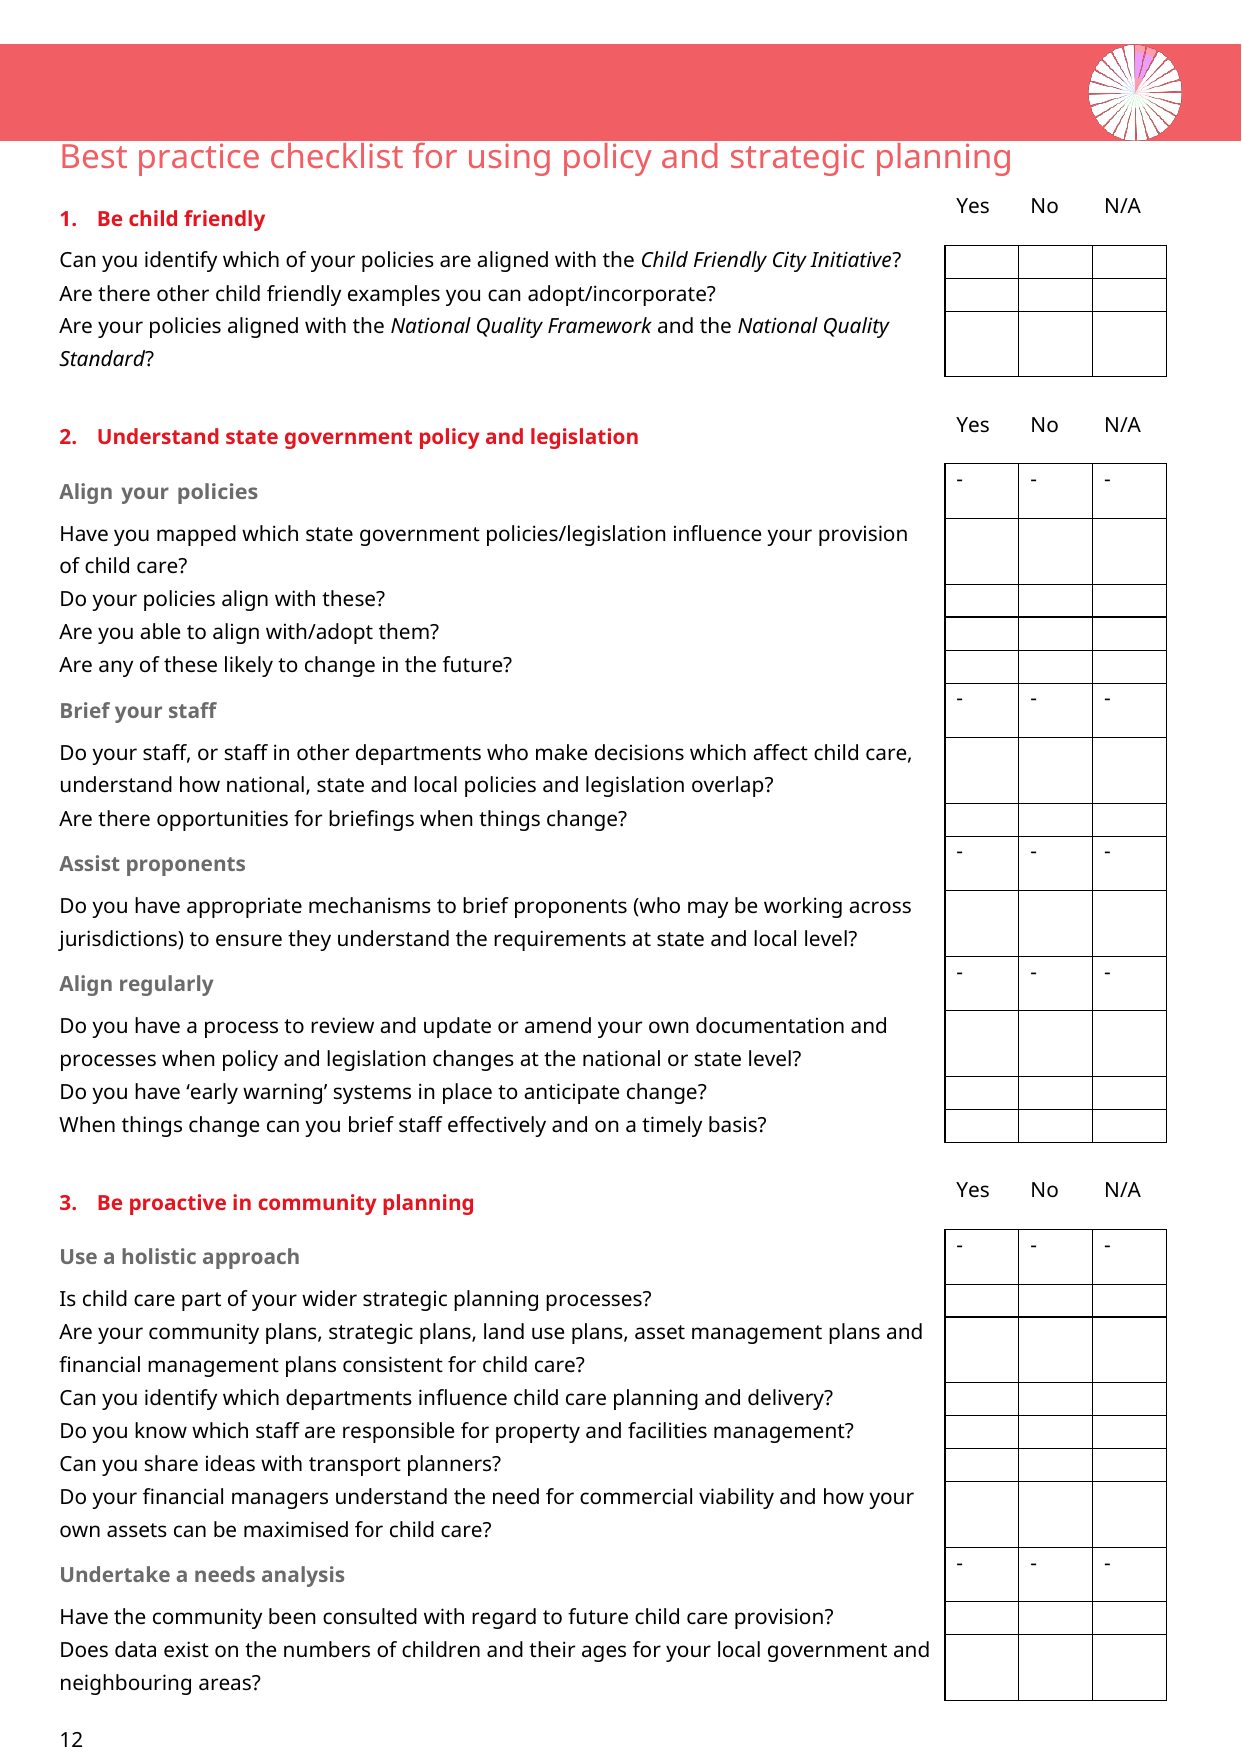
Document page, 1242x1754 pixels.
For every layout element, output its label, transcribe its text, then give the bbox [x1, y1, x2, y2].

table_cell - [946, 957, 1018, 1010]
table_cell [1019, 1318, 1092, 1382]
table_cell - [946, 837, 1018, 890]
table_cell [1019, 738, 1092, 803]
table_cell [1019, 891, 1092, 956]
table_cell [946, 279, 1018, 311]
table_cell Are you able to align with/adopt them? [48, 616, 944, 649]
table_header Yes [945, 191, 1019, 244]
table_cell [1019, 651, 1092, 682]
table_cell [1019, 519, 1092, 583]
table_cell [1093, 1077, 1166, 1109]
table_cell [1019, 279, 1092, 311]
table_cell [1093, 1416, 1166, 1448]
table_cell Are your community plans, strategic plans, land use plans, asset management plans and financial management plans consistent for child care? [48, 1316, 944, 1382]
table_cell Assist proponents [48, 836, 944, 890]
table_cell - [1093, 684, 1166, 737]
table_cell [946, 1602, 1018, 1634]
subtitle Best practice checklist for using policy and strategic planning [59, 133, 1242, 179]
table_cell [1093, 585, 1166, 616]
table_header No [1019, 1176, 1093, 1229]
table_cell [1019, 804, 1092, 836]
table_cell [1019, 618, 1092, 649]
table_cell - [946, 684, 1018, 737]
table_cell [946, 585, 1018, 616]
table_cell [1093, 1285, 1166, 1316]
table_cell Brief your staff [48, 683, 944, 737]
table_cell Are your policies aligned with the National Quality Framework and the National Quality Standard? [48, 311, 944, 376]
table_cell [1093, 1602, 1166, 1634]
table_header Be proactive in community planning [48, 1176, 945, 1229]
table_header N/A [1093, 191, 1167, 244]
table_cell Can you identify which of your policies are aligned with the Child Friendly City Initiative? [48, 245, 944, 278]
table_cell Do your staff, or staff in other departments who make decisions which affect child care, understand how national, state and local policies and legislation overlap? [48, 737, 944, 803]
table_cell [1019, 1285, 1092, 1316]
table_header Yes [945, 410, 1019, 463]
table_cell [946, 1011, 1018, 1076]
table_cell [1093, 618, 1166, 649]
table_cell [946, 891, 1018, 956]
table_cell [946, 738, 1018, 803]
table_header No [1019, 410, 1093, 463]
table_cell [1093, 804, 1166, 836]
table_cell [1019, 312, 1092, 376]
table_cell [946, 1077, 1018, 1109]
table_cell [1093, 312, 1166, 376]
table_header Yes [945, 1176, 1019, 1229]
table_cell [946, 1482, 1018, 1547]
table_cell [1019, 1383, 1092, 1415]
table_cell [946, 1318, 1018, 1382]
table_cell Have the community been consulted with regard to future child care provision? [48, 1601, 944, 1634]
table_cell Are there opportunities for briefings when things change? [48, 803, 944, 836]
table_cell [1019, 246, 1092, 278]
table_cell [1093, 519, 1166, 583]
table_cell [1019, 1011, 1092, 1076]
table_cell [1093, 246, 1166, 278]
table_cell Does data exist on the numbers of children and their ages for your local government and neighbouring areas? [48, 1634, 944, 1700]
table_cell - [946, 1230, 1018, 1283]
table_cell Is child care part of your wider strategic planning processes? [48, 1284, 944, 1316]
table_cell [1093, 738, 1166, 803]
table_cell Align your policies [48, 463, 944, 518]
table_cell - [1093, 1230, 1166, 1283]
table_cell - [946, 464, 1018, 518]
table_cell - [1093, 464, 1166, 518]
table_cell Undertake a needs analysis [48, 1547, 944, 1601]
table_cell [946, 804, 1018, 836]
table_cell [946, 1383, 1018, 1415]
table_cell [1019, 585, 1092, 616]
table_cell Are there other child friendly examples you can adopt/incorporate? [48, 278, 944, 311]
table_cell - [1019, 1230, 1092, 1283]
table_cell [1093, 1635, 1166, 1700]
table_cell [1093, 1011, 1166, 1076]
table_cell [1019, 1482, 1092, 1547]
table_cell When things change can you brief staff effectively and on a timely basis? [48, 1109, 944, 1142]
table_header N/A [1093, 1176, 1167, 1229]
table_header No [1019, 191, 1093, 244]
table_cell [1093, 1482, 1166, 1547]
table_cell [1019, 1449, 1092, 1481]
table_cell Can you identify which departments influence child care planning and delivery? [48, 1382, 944, 1415]
table_cell [1019, 1077, 1092, 1109]
table_cell [1019, 1602, 1092, 1634]
table_cell [946, 246, 1018, 278]
table_header N/A [1093, 410, 1167, 463]
table_cell - [1093, 837, 1166, 890]
table_cell Do you have appropriate mechanisms to brief proponents (who may be working across jurisdictions) to ensure they understand the requirements at state and local level? [48, 890, 944, 956]
table_cell [1093, 279, 1166, 311]
table_cell [946, 1285, 1018, 1316]
table_cell [1093, 891, 1166, 956]
table_cell - [1019, 957, 1092, 1010]
table_cell [1093, 1383, 1166, 1415]
table_cell [1093, 1110, 1166, 1142]
table_cell [1093, 651, 1166, 682]
table_cell [1093, 1449, 1166, 1481]
table_cell Align regularly [48, 956, 944, 1010]
table_cell - [1093, 1548, 1166, 1601]
table_cell Use a holistic approach [48, 1229, 944, 1283]
table_cell - [1019, 837, 1092, 890]
table_cell [1019, 1416, 1092, 1448]
table_cell [946, 312, 1018, 376]
table_cell [946, 1416, 1018, 1448]
table_cell - [946, 1548, 1018, 1601]
table_cell [946, 1449, 1018, 1481]
table_cell [946, 1110, 1018, 1142]
table_cell [946, 519, 1018, 583]
table_header Understand state government policy and legislation [48, 410, 945, 463]
table_cell Can you share ideas with transport planners? [48, 1448, 944, 1481]
table_cell [1019, 1635, 1092, 1700]
table_cell Do you have ‘early warning’ systems in place to anticipate change? [48, 1076, 944, 1109]
table_cell Are any of these likely to change in the future? [48, 650, 944, 682]
table_cell - [1019, 1548, 1092, 1601]
table_cell - [1019, 684, 1092, 737]
table_cell Do you have a process to review and update or amend your own documentation and processes when policy and legislation changes at the national or state level? [48, 1010, 944, 1076]
table_cell [1093, 1318, 1166, 1382]
table_cell - [1093, 957, 1166, 1010]
table_cell Do your policies align with these? [48, 584, 944, 616]
table_cell [946, 1635, 1018, 1700]
table_cell Do you know which staff are responsible for property and facilities management? [48, 1415, 944, 1448]
table_cell [946, 618, 1018, 649]
table_cell Do your financial managers understand the need for commercial viability and how your own assets can be maximised for child care? [48, 1481, 944, 1547]
picture [1088, 44, 1182, 133]
table_cell - [1019, 464, 1092, 518]
table_cell [1019, 1110, 1092, 1142]
table_cell Have you mapped which state government policies/legislation influence your provision of child care? [48, 518, 944, 583]
table_header Be child friendly [48, 191, 945, 244]
table_cell [946, 651, 1018, 682]
